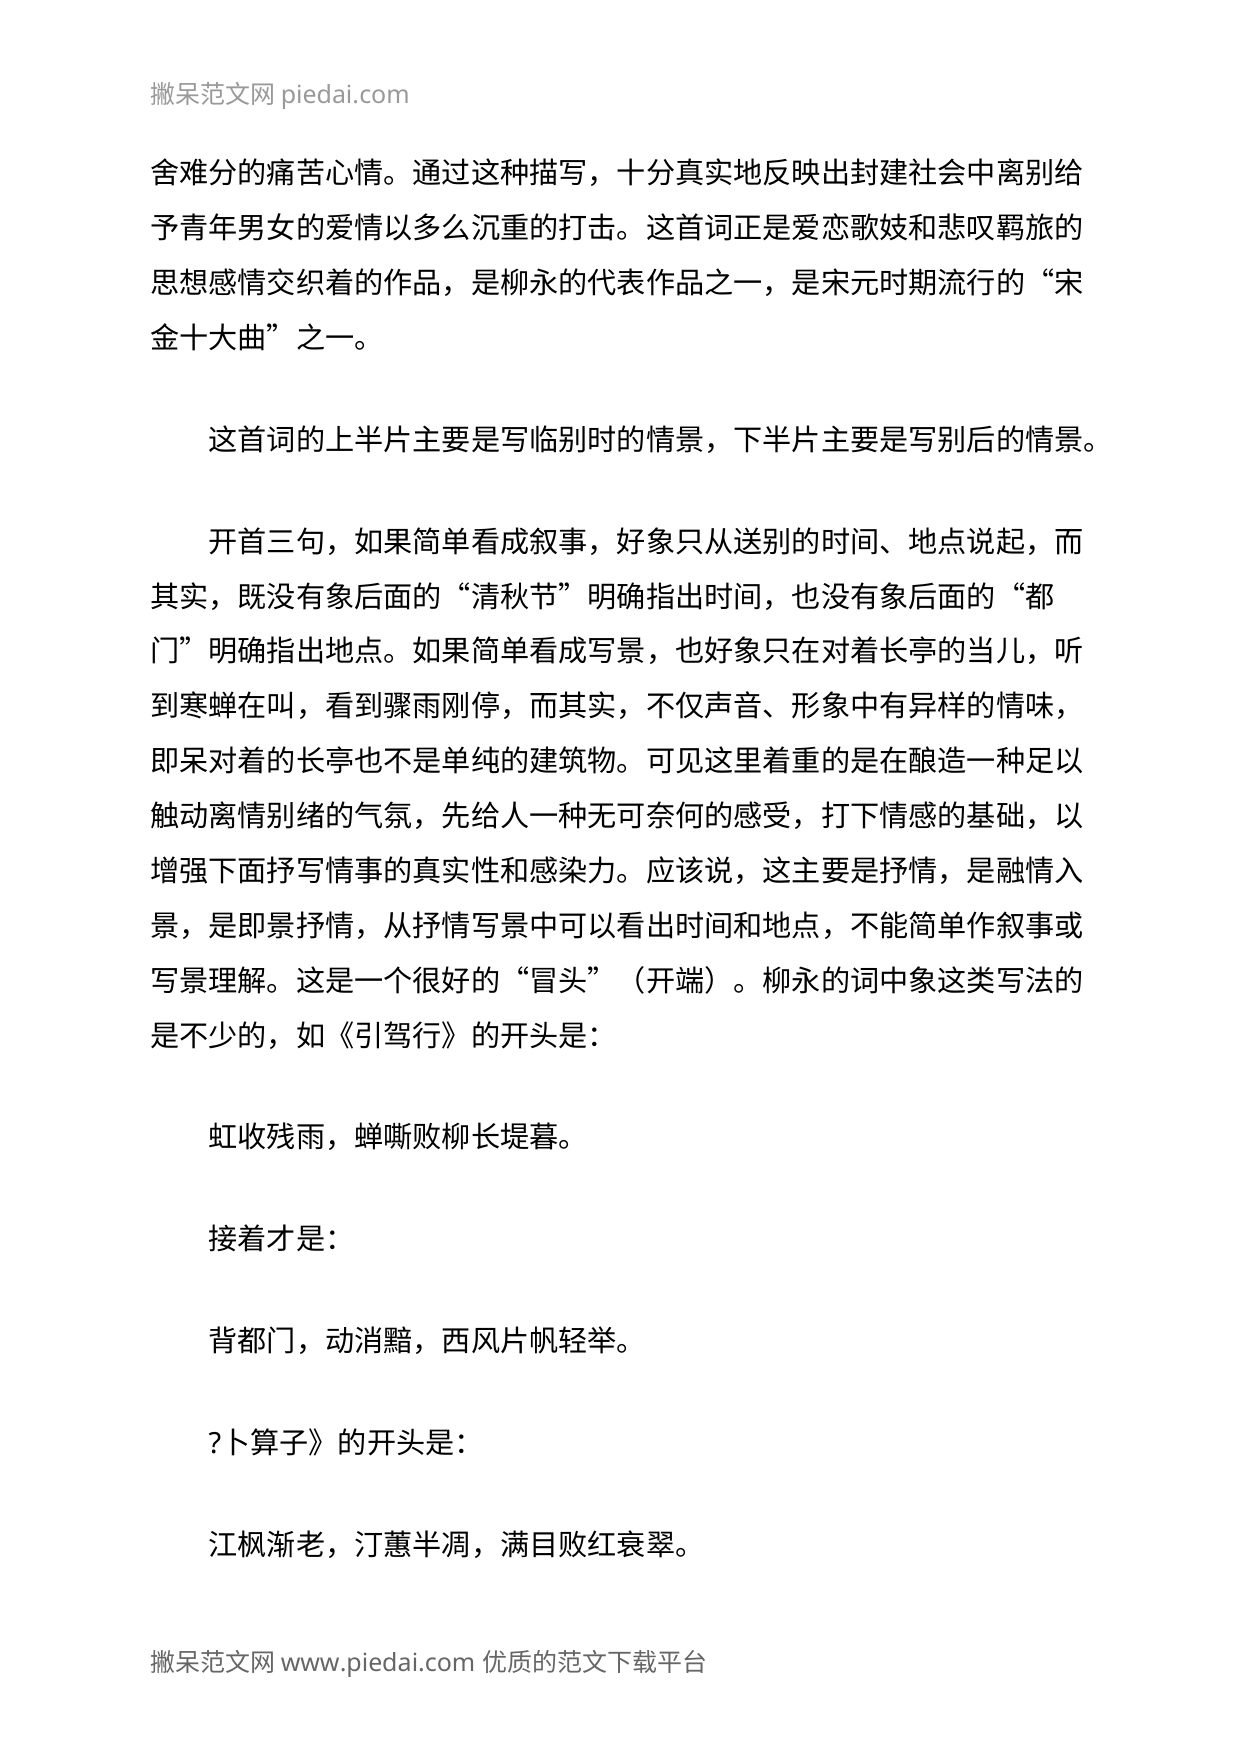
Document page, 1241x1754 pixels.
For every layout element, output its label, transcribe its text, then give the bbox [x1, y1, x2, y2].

text 虹收残雨，蝉嘶败柳长堤暮。 [150, 1114, 1090, 1156]
text 背都门，动消黯，西风片帆轻举。 [150, 1318, 1090, 1360]
text 开首三句，如果简单看成叙事，好象只从送别的时间、地点说起，而其实，既没有象后面的“清秋节”明确指出时间，也没有象后面的“都门”明确指出地点。如果简单看成写景，也好象只在对着长亭的当儿，听到寒蝉在叫，看到骤雨刚停，而其实，不仅声音、形象中有异样的情味，即呆对着的长亭也不是单纯的建筑物。可见这里着重的是在酿造一种足以触动离情别绪的气氛，先给人一种无可奈何的感受，打下情感的基础，以增强下面抒写情事的真实性和感染力。应该说，这主要是抒情，是融情入景，是即景抒情，从抒情写景中可以看出时间和地点，不能简单作叙事或写景理解。这是一个很好的“冒头”（开端）。柳永的词中象这类写法的是不少的，如《引驾行》的开头是： [150, 518, 1090, 1054]
text ?卜算子》的开头是： [150, 1419, 1090, 1462]
text 江枫渐老，汀蕙半凋，满目败红衰翠。 [150, 1521, 1090, 1564]
text 接着才是： [150, 1216, 1090, 1258]
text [150, 150, 1090, 357]
text 这首词的上半片主要是写临别时的情景，下半片主要是写别后的情景。 [150, 416, 1090, 459]
